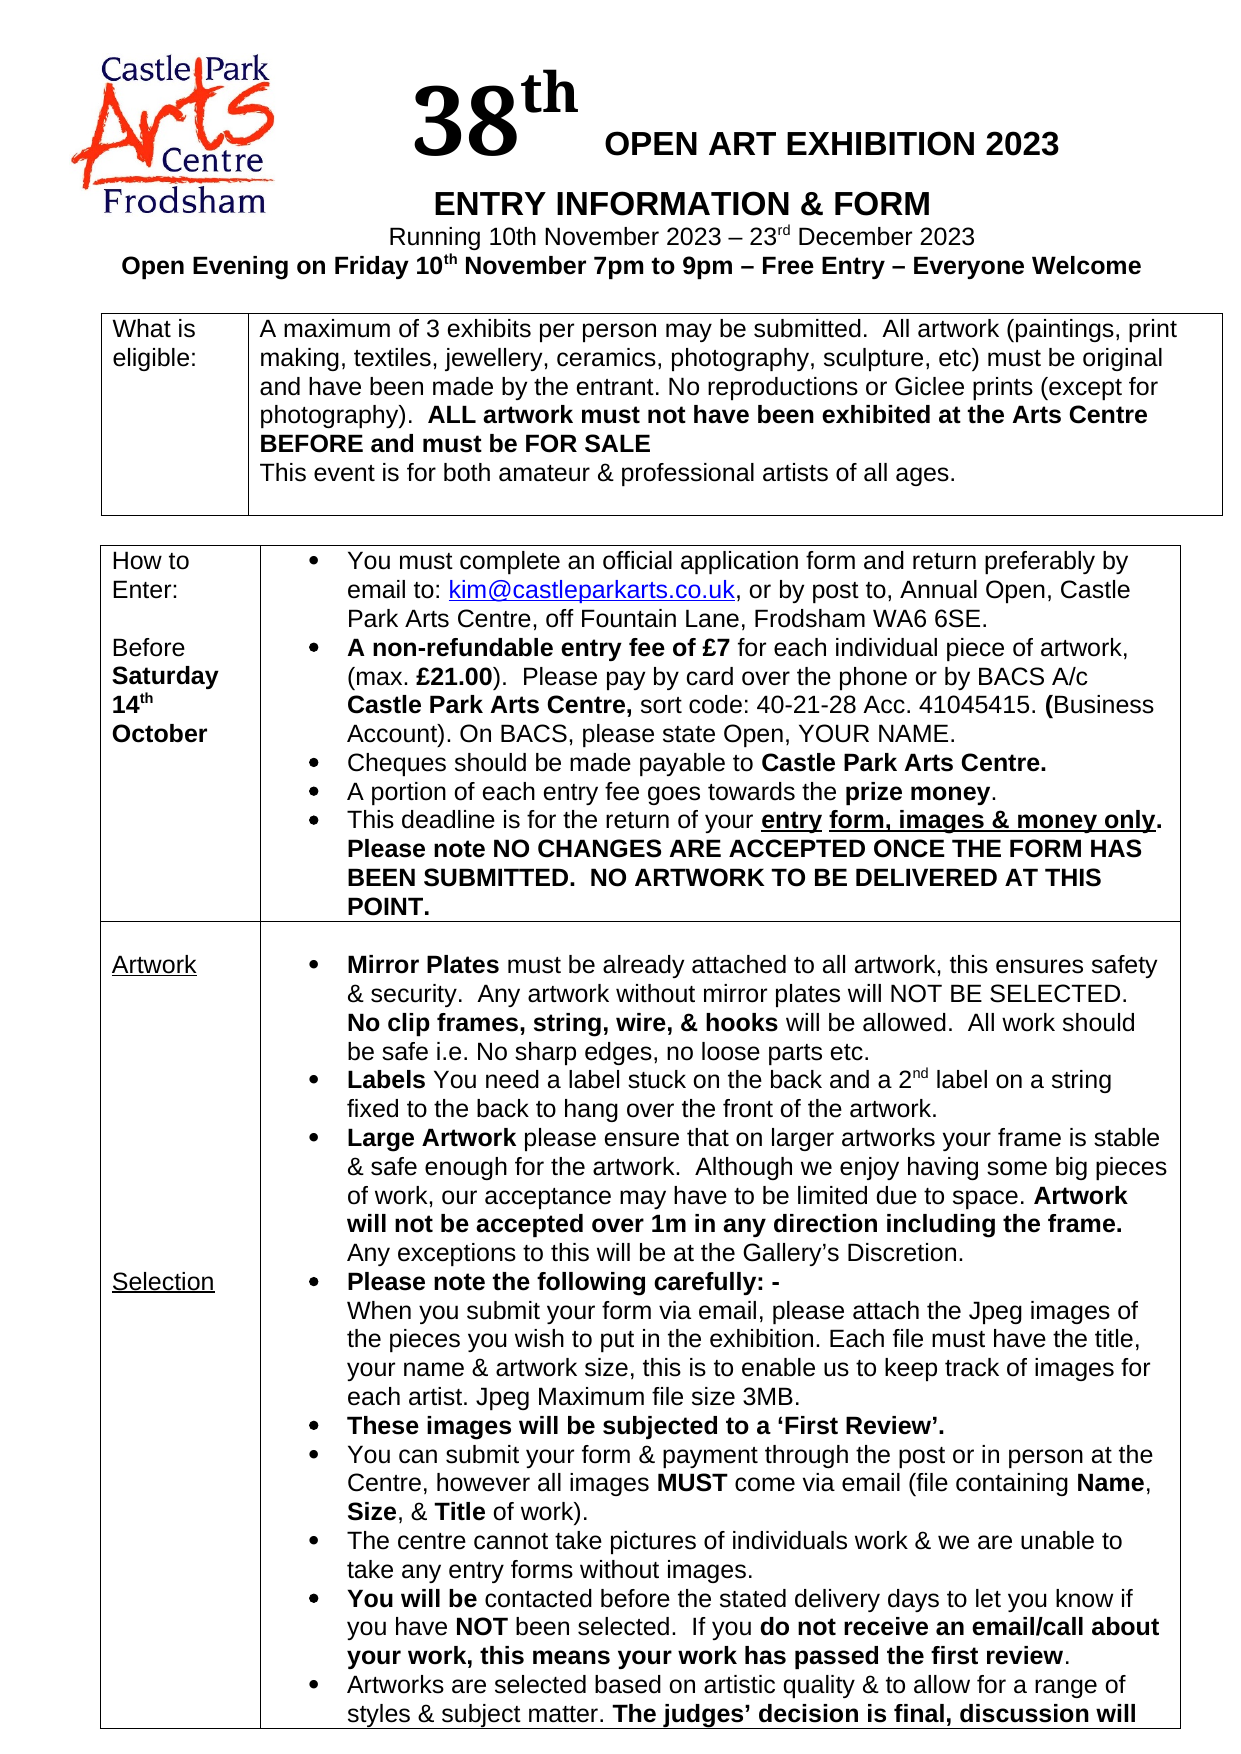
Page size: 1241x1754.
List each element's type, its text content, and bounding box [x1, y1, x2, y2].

text Open Evening on Friday 10th November 7pm to 9pm – Free Entry – Everyone Welcome [100, 251, 1181, 279]
text 38th OPEN ART EXHIBITION 2023 [276, 53, 1181, 184]
table_cell Artwork Selection [101, 922, 260, 1727]
text ENTRY INFORMATION & FORM [100, 184, 1181, 222]
text Running 10th November 2023 – 23rd December 2023 [100, 222, 1181, 251]
table_header What is eligible: [102, 314, 248, 515]
table_header You must complete an official application form and return preferably by email to: kim@castleparkarts.co.uk, or by post to, Annual Open, Castle Park Arts Centre, off Fountain Lane, Frodsham WA6 6SE. A non-refundable entry fee of £7 for each individual piece of artwork, (max. £21.00). Please pay by card over the phone or by BACS A/c Castle Park Arts Centre, sort code: 40-21-28 Acc. 41045415. (Business Account). On BACS, please state Open, YOUR NAME. Cheques should be made payable to Castle Park Arts Centre. A portion of each entry fee goes towards the prize money. This deadline is for the return of your entry form, images & money only. Please note NO CHANGES ARE ACCEPTED ONCE THE FORM HAS BEEN SUBMITTED. NO ARTWORK TO BE DELIVERED AT THIS POINT. [261, 546, 1180, 921]
table_header A maximum of 3 exhibits per person may be submitted. All artwork (paintings, print making, textiles, jewellery, ceramics, photography, sculpture, etc) must be original and have been made by the entrant. No reproductions or Giclee prints (except for photography). ALL artwork must not have been exhibited at the Arts Centre BEFORE and must be FOR SALE This event is for both amateur & professional artists of all ages. [249, 314, 1222, 515]
picture [69, 53, 276, 217]
table_header How to Enter: Before Saturday 14th October [101, 546, 260, 921]
